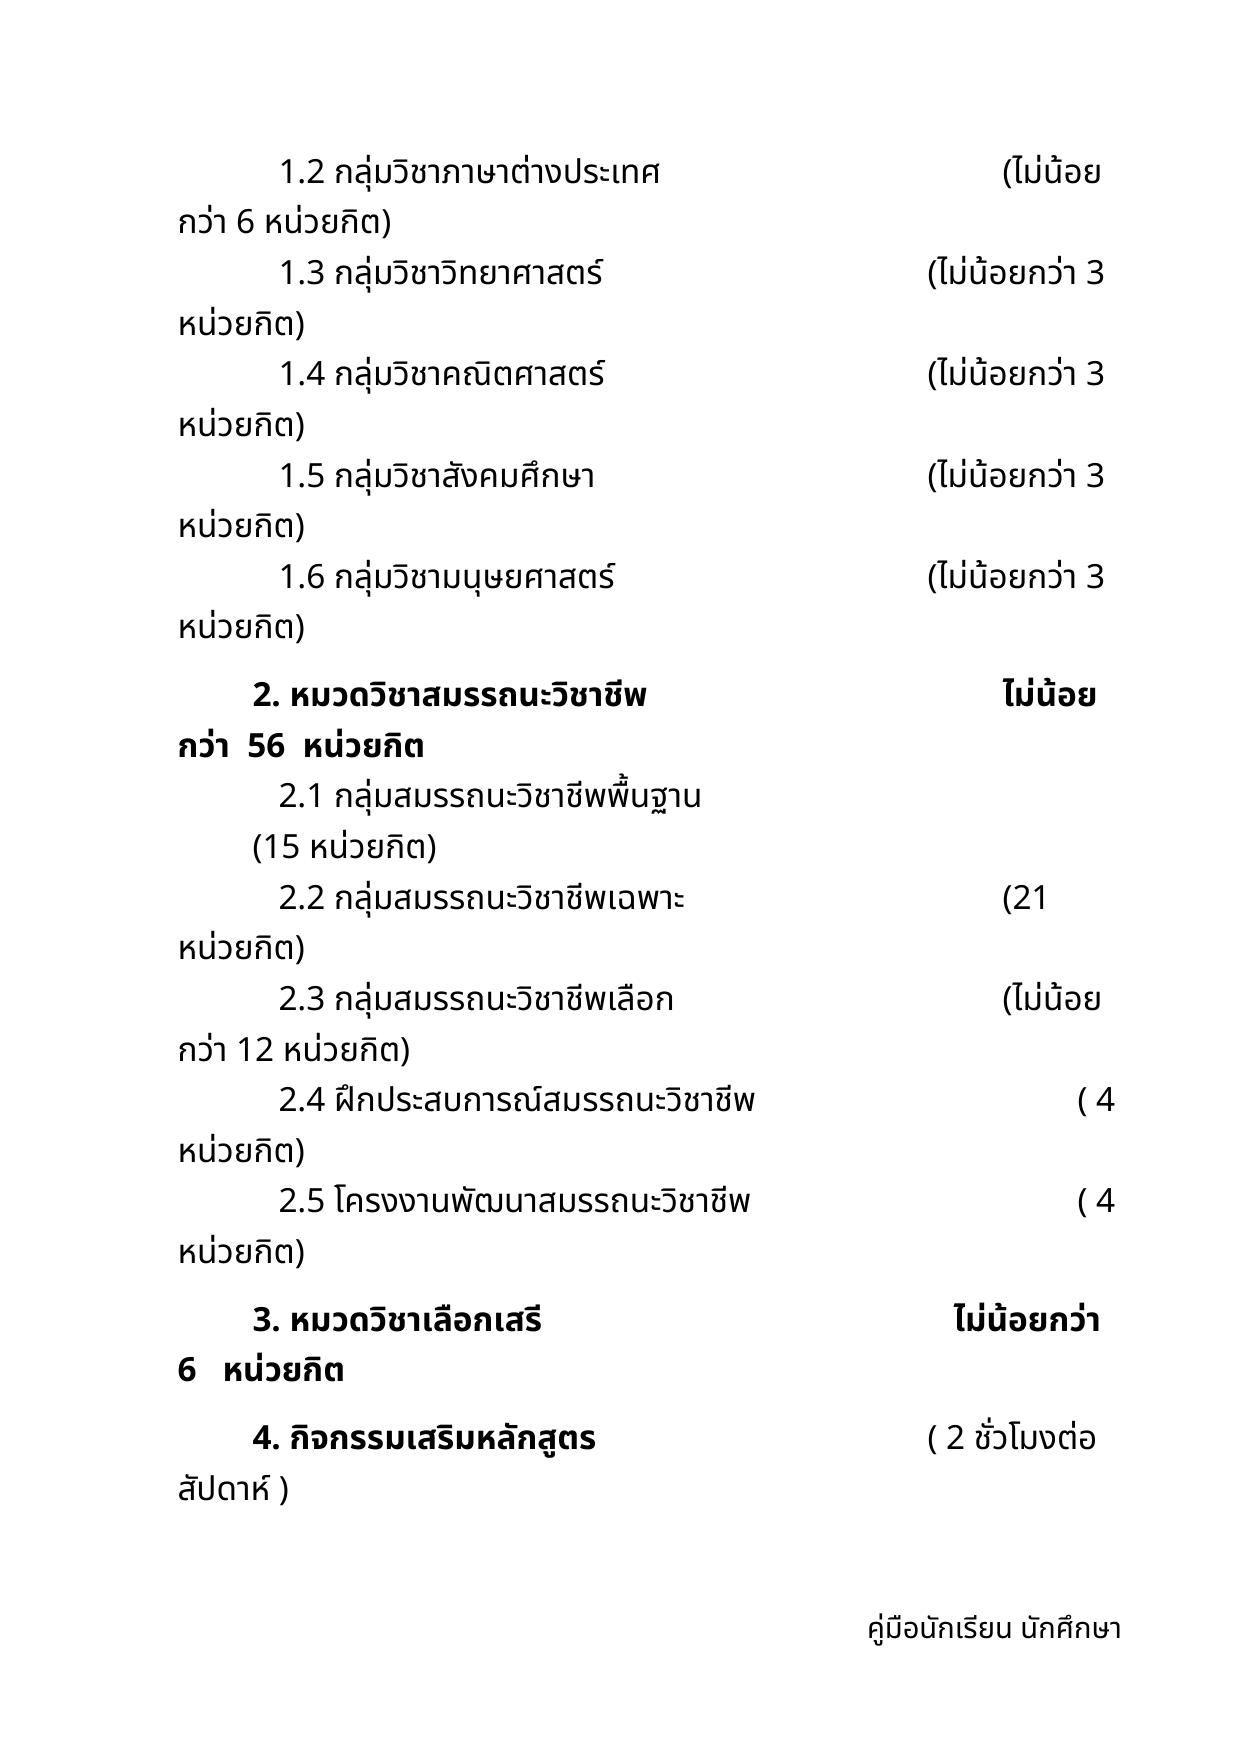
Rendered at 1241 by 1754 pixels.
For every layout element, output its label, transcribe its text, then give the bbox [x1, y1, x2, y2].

text 1.3 กลุ่มวิชาวิทยาศาสตร์ (ไม่น้อยกว่า 3 หน่วยกิต) [177, 249, 1122, 350]
text 1.2 กลุ่มวิชาภาษาต่างประเทศ (ไม่น้อยกว่า 6 หน่วยกิต) [177, 148, 1122, 249]
text 1.4 กลุ่มวิชาคณิตศาสตร์ (ไม่น้อยกว่า 3 หน่วยกิต) [177, 350, 1122, 451]
text 1.5 กลุ่มวิชาสังคมศึกษา (ไม่น้อยกว่า 3 หน่วยกิต) [177, 451, 1122, 553]
text 2.1 กลุ่มสมรรถนะวิชาชีพพื้นฐาน (15 หน่วยกิต) [177, 772, 1122, 873]
text 2.2 กลุ่มสมรรถนะวิชาชีพเฉพาะ (21 หน่วยกิต) [177, 873, 1122, 975]
text 3. หมวดวิชาเลือกเสรี ไม่น้อยกว่า 6 หน่วยกิต [177, 1296, 1122, 1397]
text 1.6 กลุ่มวิชามนุษยศาสตร์ (ไม่น้อยกว่า 3 หน่วยกิต) [177, 553, 1122, 654]
text 4. กิจกรรมเสริมหลักสูตร ( 2 ชั่วโมงต่อสัปดาห์ ) [177, 1414, 1122, 1515]
text 2.4 ฝึกประสบการณ์สมรรถนะวิชาชีพ ( 4 หน่วยกิต) [177, 1076, 1122, 1177]
text 2. หมวดวิชาสมรรถนะวิชาชีพ ไม่น้อยกว่า 56 หน่วยกิต [177, 671, 1122, 772]
text 2.3 กลุ่มสมรรถนะวิชาชีพเลือก (ไม่น้อยกว่า 12 หน่วยกิต) [177, 975, 1122, 1076]
text 2.5 โครงงานพัฒนาสมรรถนะวิชาชีพ ( 4 หน่วยกิต) [177, 1177, 1122, 1278]
